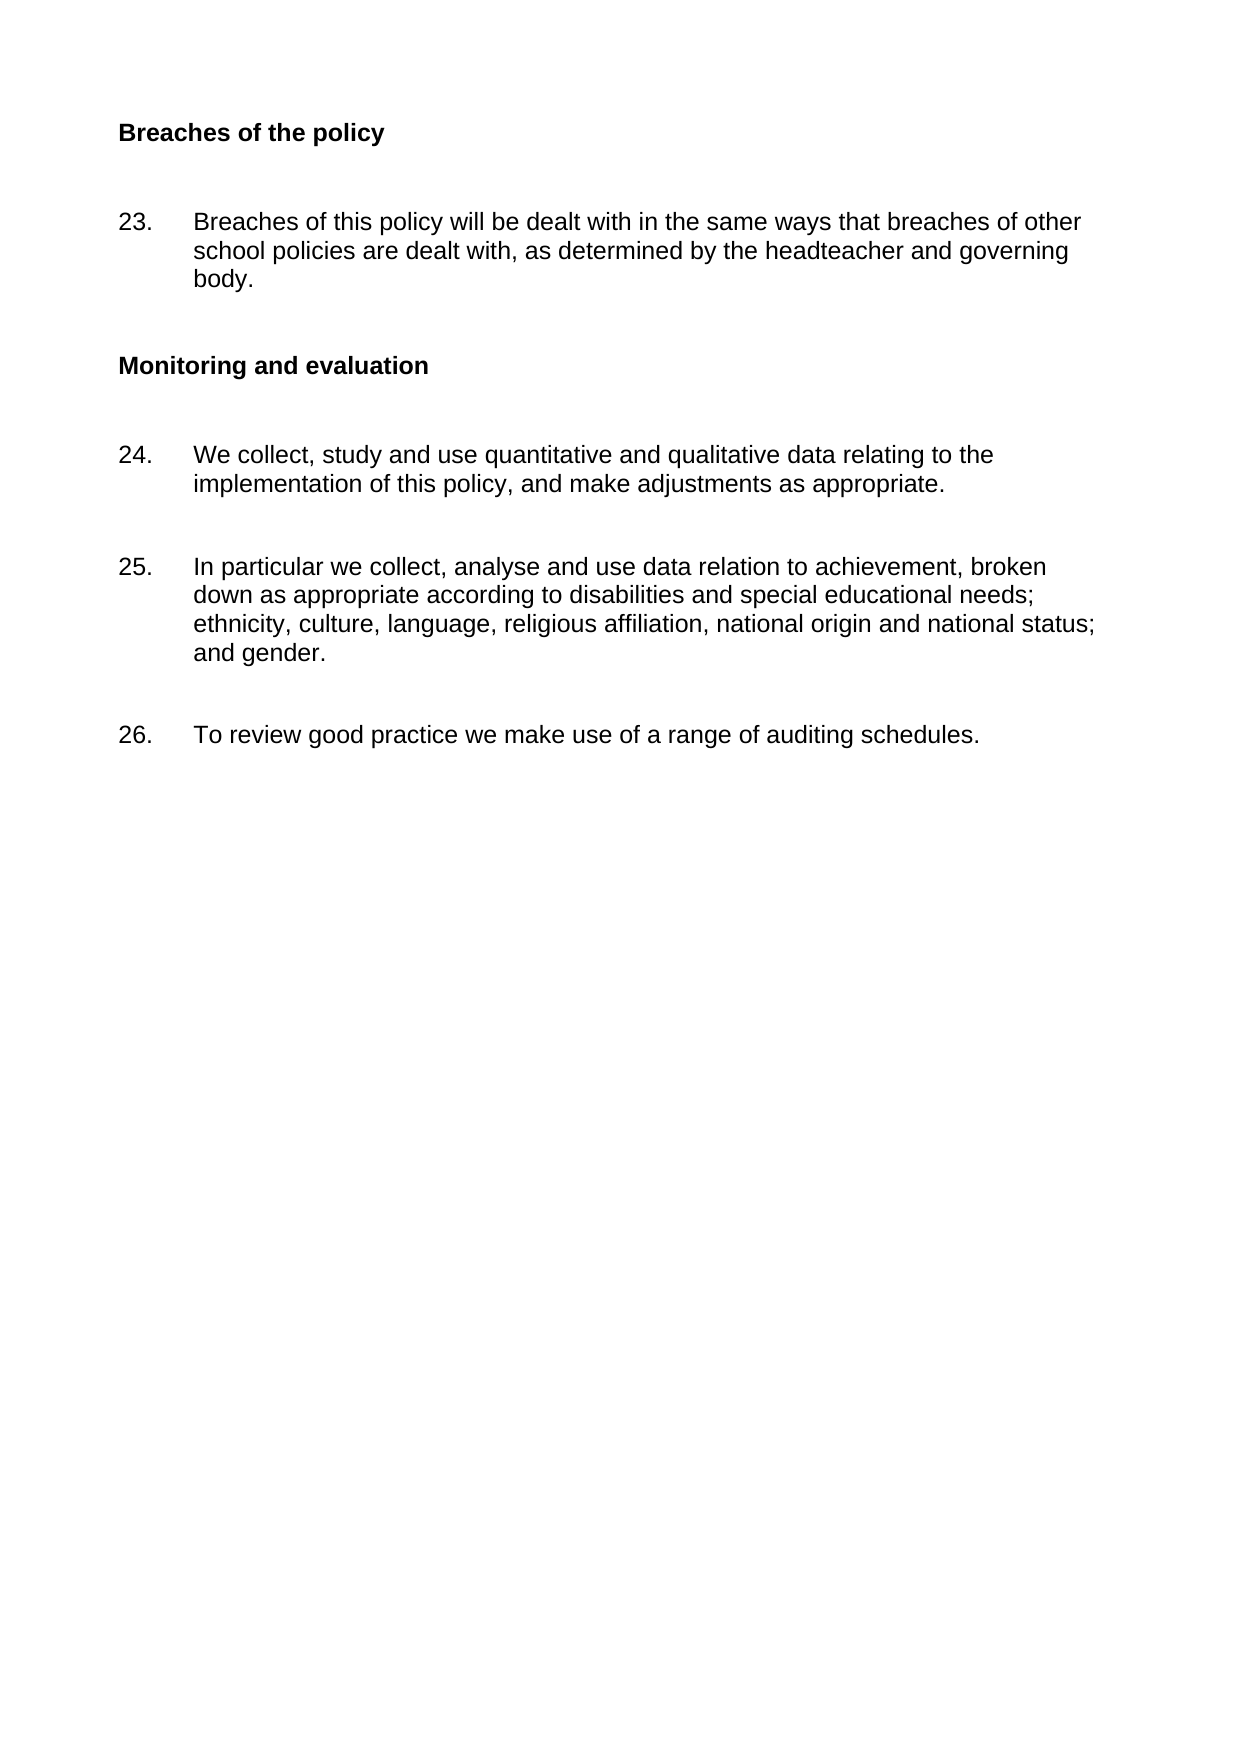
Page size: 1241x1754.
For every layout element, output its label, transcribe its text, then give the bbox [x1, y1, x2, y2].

subtitle Breaches of the policy [118, 118, 1122, 147]
list In particular we collect, analyse and use data relation to achievement, broken down as appropriate according to disabilities and special educational needs; ethnicity, culture, language, religious affiliation, national origin and national status; and gender. [118, 551, 1112, 666]
list To review good practice we make use of a range of auditing schedules. [118, 720, 1112, 749]
list We collect, study and use quantitative and qualitative data relating to the implementation of this policy, and make adjustments as appropriate. [118, 440, 1112, 498]
list Breaches of this policy will be dealt with in the same ways that breaches of other school policies are dealt with, as determined by the headteacher and governing body. [118, 207, 1112, 293]
subtitle Monitoring and evaluation [118, 351, 1122, 380]
